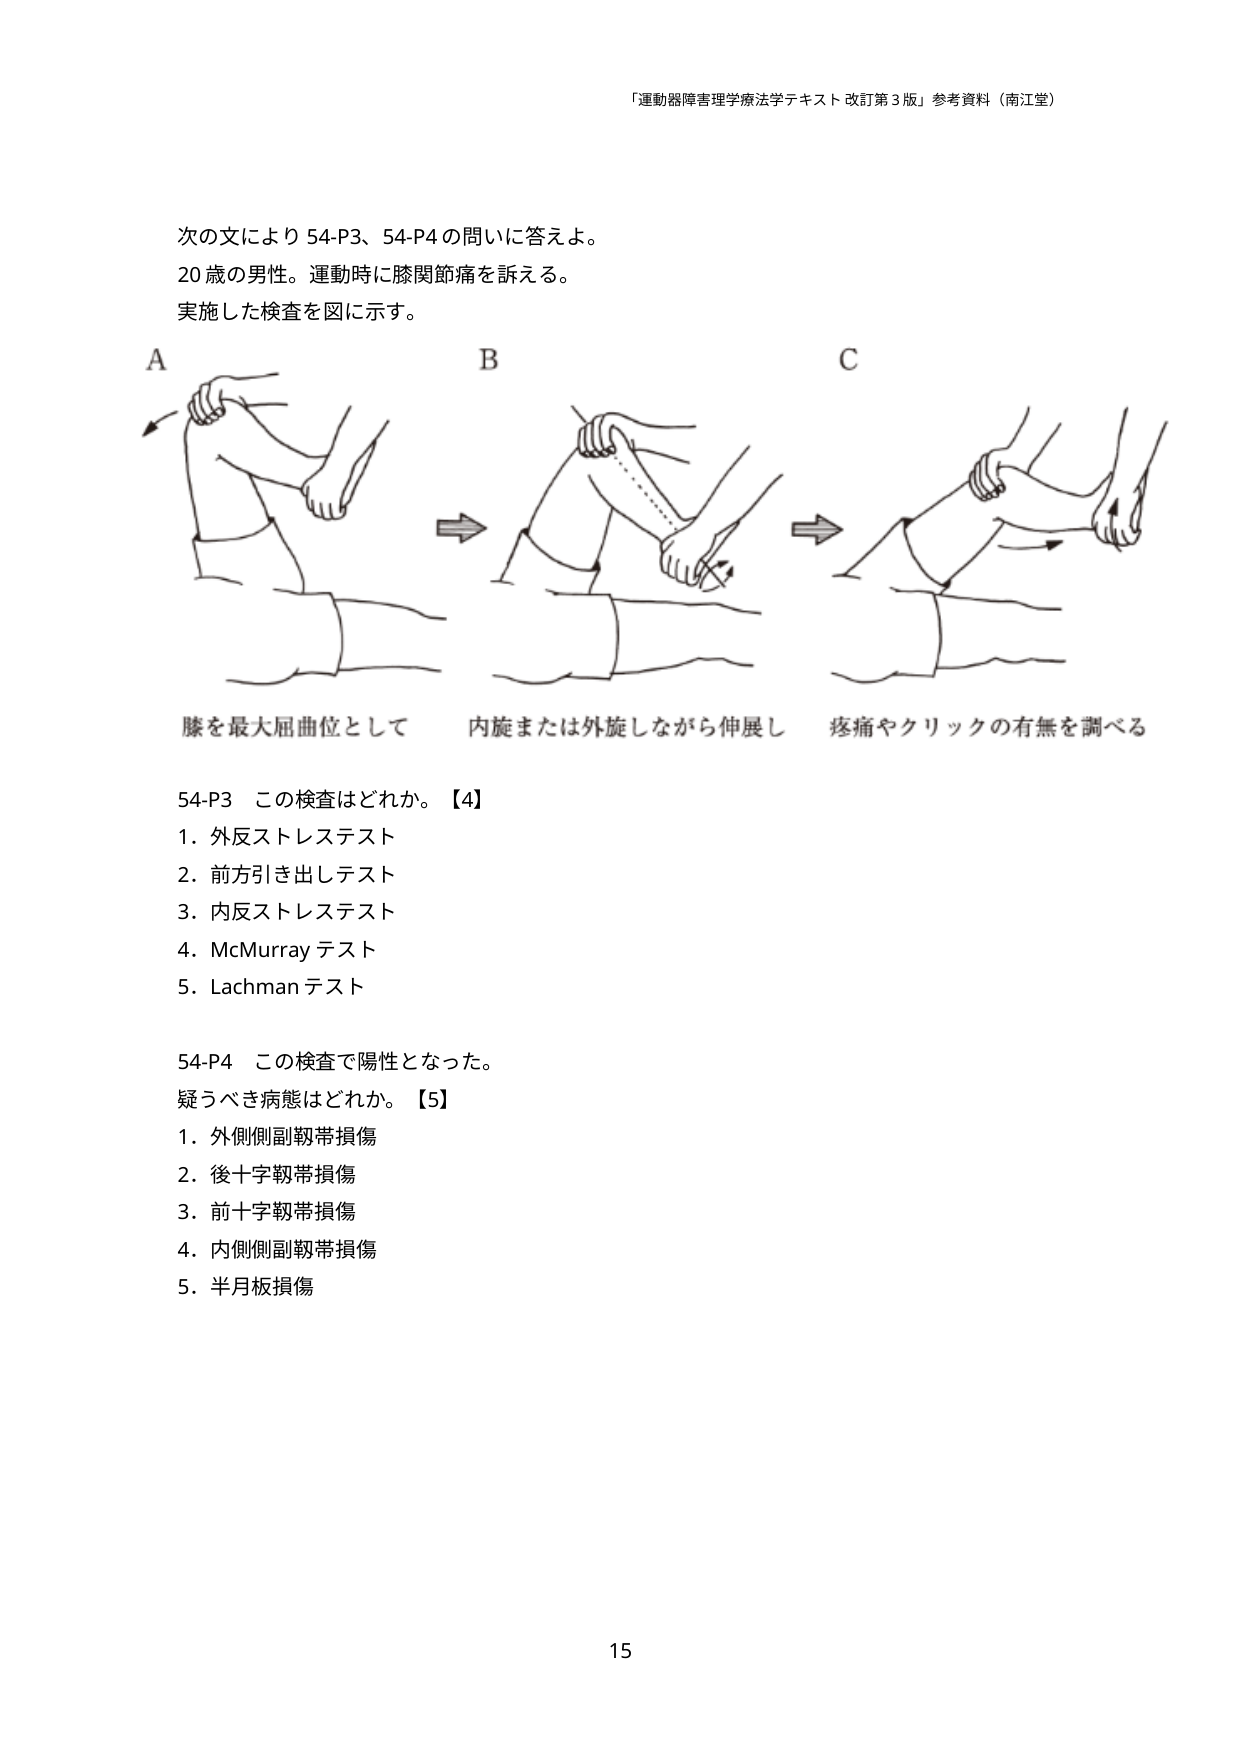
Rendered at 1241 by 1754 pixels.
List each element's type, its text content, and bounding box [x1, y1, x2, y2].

text 3．前十字靱帯損傷 [177, 1192, 1063, 1229]
text 4．内側側副靱帯損傷 [177, 1229, 1063, 1267]
text 20歳の男性。運動時に膝関節痛を訴える。 [177, 254, 1063, 292]
picture [139, 333, 1172, 747]
text 54-P3 この検査はどれか。【4】 [177, 779, 1063, 817]
text 4．McMurray テスト [177, 929, 1063, 967]
text 2．後十字靱帯損傷 [177, 1154, 1063, 1192]
text 54-P4 この検査で陽性となった。 [177, 1042, 1063, 1079]
text 疑うべき病態はどれか。【5】 [177, 1079, 1063, 1117]
text 1．外側側副靱帯損傷 [177, 1117, 1063, 1154]
text 3．内反ストレステスト [177, 892, 1063, 929]
text 5．半月板損傷 [177, 1267, 1063, 1304]
text 実施した検査を図に示す。 [177, 292, 1063, 329]
text 次の文により54-P3、54-P4の問いに答えよ。 [177, 217, 1063, 254]
text 5．Lachmanテスト [177, 967, 1063, 1004]
text 1．外反ストレステスト [177, 817, 1063, 854]
text 2．前方引き出しテスト [177, 854, 1063, 892]
